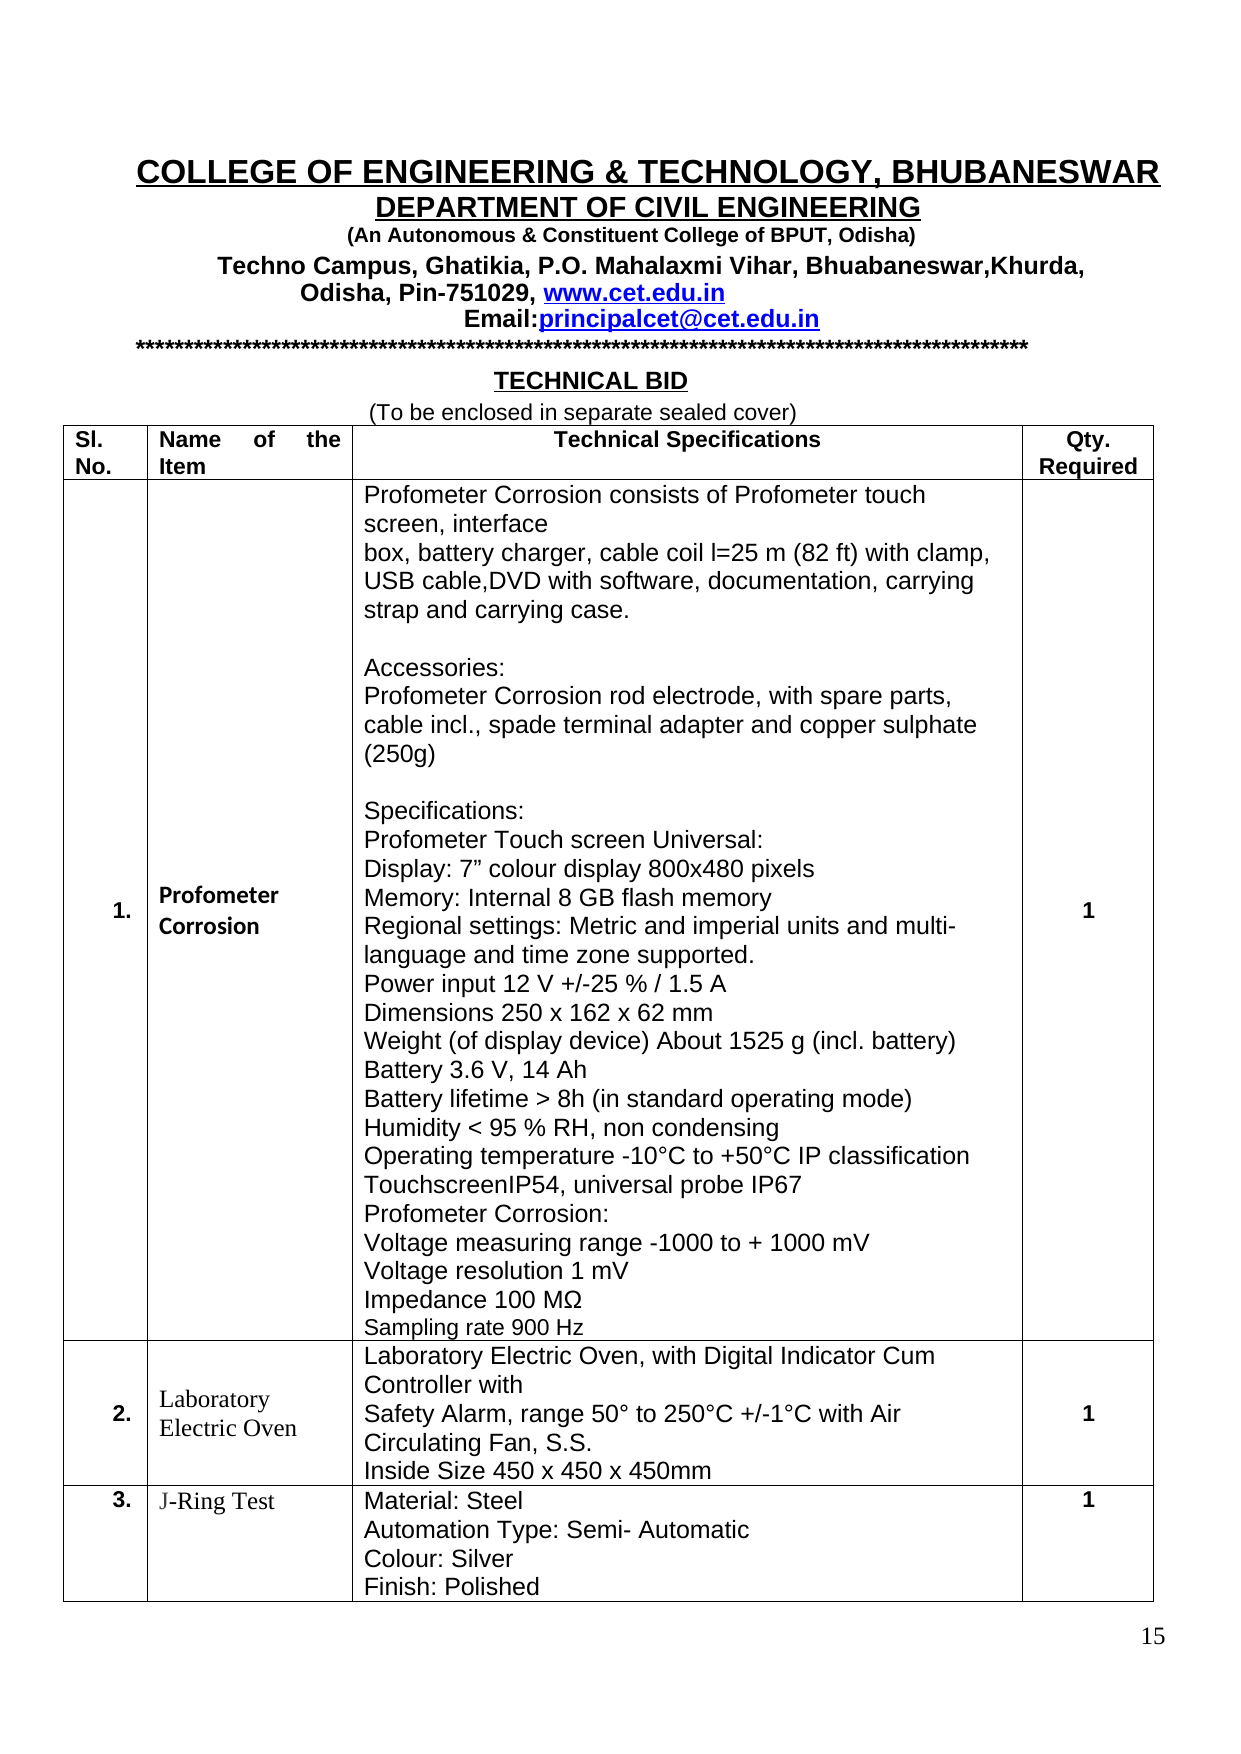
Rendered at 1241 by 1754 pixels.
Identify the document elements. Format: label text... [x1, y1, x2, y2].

table_cell Laboratory Electric Oven [148, 1341, 352, 1485]
text (To be enclosed in separate sealed cover) [369, 399, 1165, 425]
table_cell [64, 1341, 147, 1485]
table_cell Laboratory Electric Oven, with Digital Indicator Cum Controller with Safety Alarm, range 50° to 250°C +/-1°C with Air Circulating Fan, S.S. Inside Size 450 x 450 x 450mm [353, 1341, 1022, 1485]
table_cell 1 [1023, 1486, 1153, 1601]
text TECHNICAL BID [494, 366, 1165, 395]
text ******************************************************************************************** [135, 334, 1165, 362]
text (An Autonomous & Constituent College of BPUT, Odisha) [98, 224, 1165, 247]
text Email:principalcet@cet.edu.in [184, 307, 1099, 333]
table_cell Profometer Corrosion consists of Profometer touch screen, interface box, battery charger, cable coil l=25 m (82 ft) with clamp, USB cable,DVD with software, documentation, carrying strap and carrying case. Accessories: Profometer Corrosion rod electrode, with spare parts, cable incl., spade terminal adapter and copper sulphate (250g) Specifications: Profometer Touch screen Universal: Display: 7” colour display 800x480 pixels Memory: Internal 8 GB flash memory Regional settings: Metric and imperial units and multi-language and time zone supported. Power input 12 V +/-25 % / 1.5 A Dimensions 250 x 162 x 62 mm Weight (of display device) About 1525 g (incl. battery) Battery 3.6 V, 14 Ah Battery lifetime > 8h (in standard operating mode) Humidity < 95 % RH, non condensing Operating temperature -10°C to +50°C IP classification TouchscreenIP54, universal probe IP67 Profometer Corrosion: Voltage measuring range -1000 to + 1000 mV Voltage resolution 1 mV Impedance 100 MΩ Sampling rate 900 Hz [353, 480, 1022, 1340]
text COLLEGE OF ENGINEERING & TECHNOLOGY, BHUBANESWAR DEPARTMENT OF CIVIL ENGINEERING [75, 152, 1221, 224]
table_cell J-Ring Test [148, 1486, 352, 1601]
table_cell [64, 480, 147, 1340]
table_header Qty. Required [1023, 426, 1153, 479]
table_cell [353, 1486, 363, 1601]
text Techno Campus, Ghatikia, P.O. Mahalaxmi Vihar, Bhuabaneswar,Khurda, Odisha, Pin-751029, www.cet.edu.in [217, 253, 1099, 307]
table_cell [64, 1486, 147, 1601]
table_cell Profometer Corrosion [148, 480, 352, 1340]
table_cell 1 [1023, 480, 1153, 1340]
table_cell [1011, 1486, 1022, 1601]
table_cell 1 [1023, 1341, 1153, 1485]
table_header Name of the Item [148, 426, 352, 479]
table_header Sl. No. [64, 426, 147, 479]
table_header Technical Specifications [353, 426, 1022, 479]
